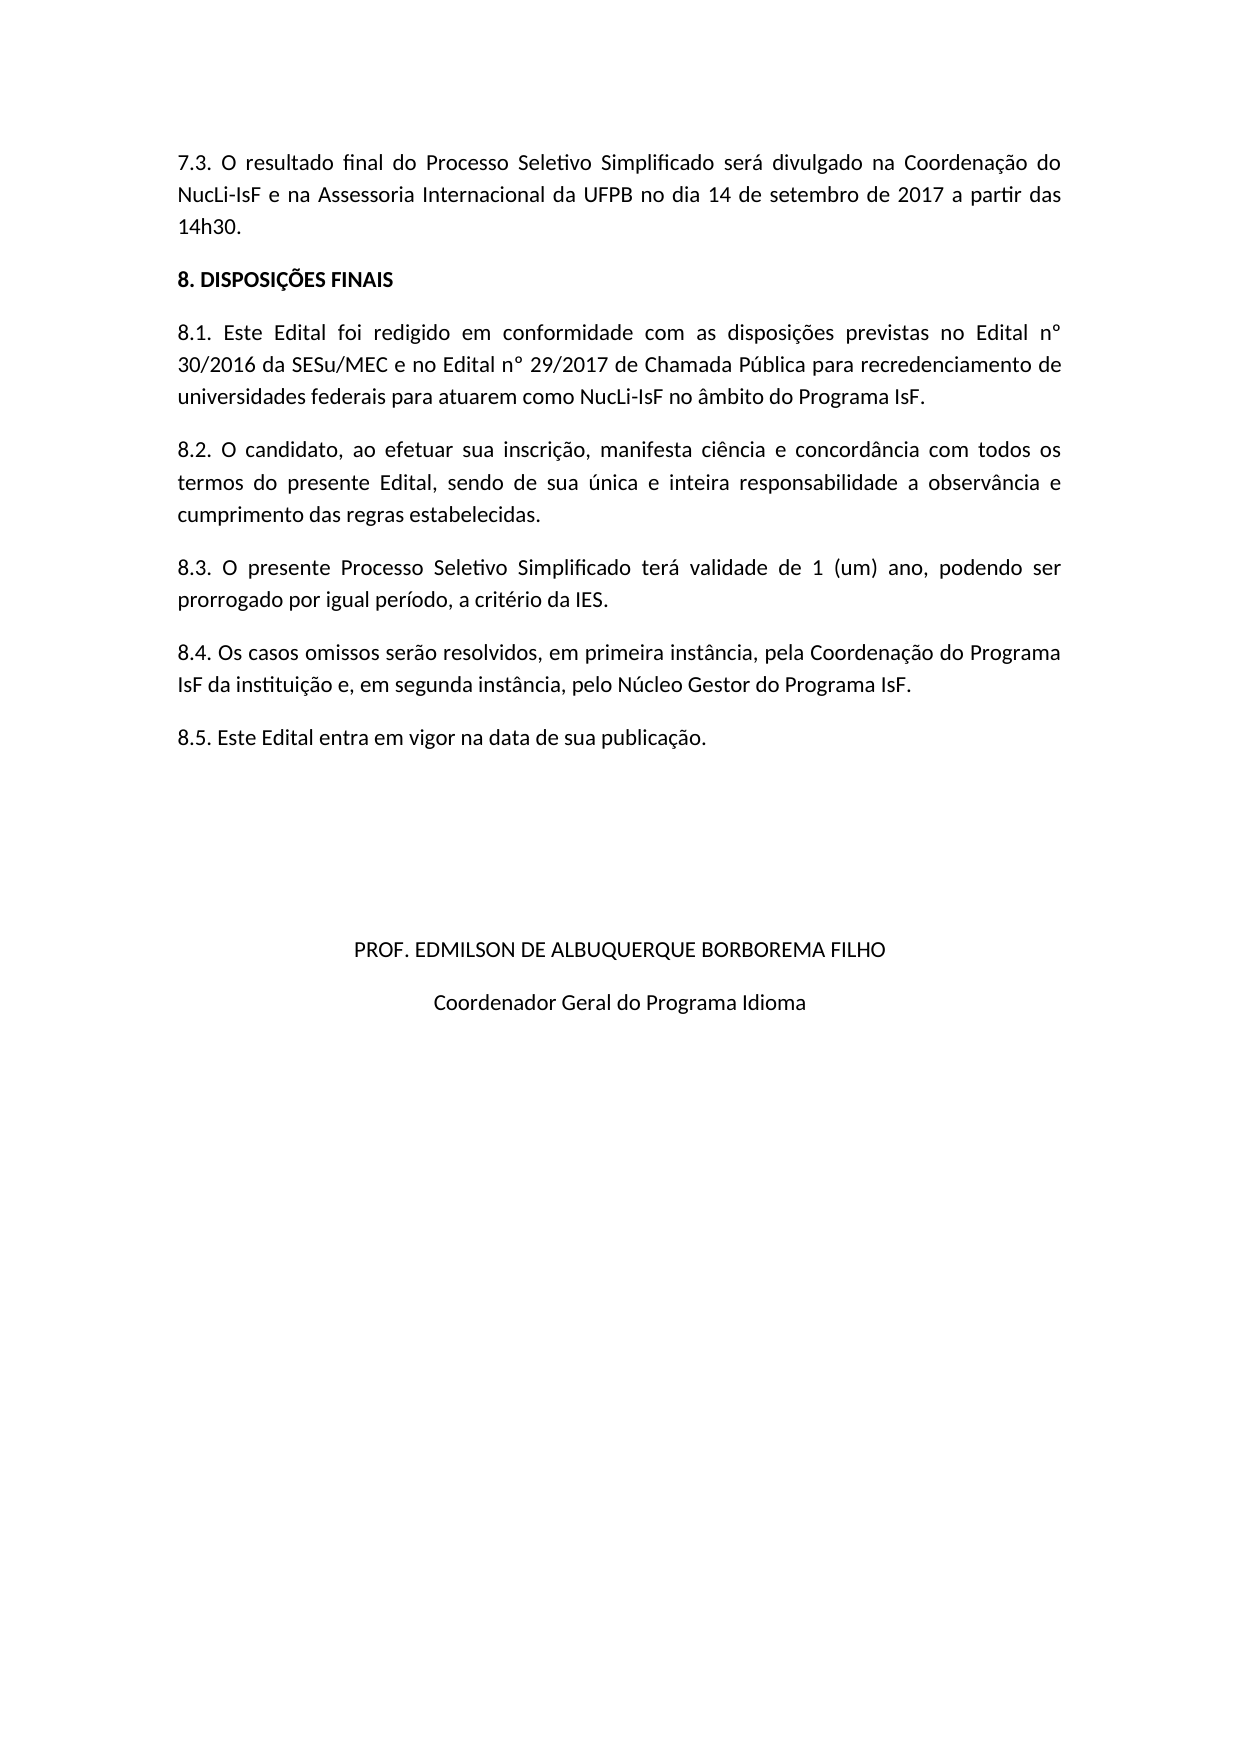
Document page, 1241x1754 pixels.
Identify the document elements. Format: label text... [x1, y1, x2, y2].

text 8.1. Este Edital foi redigido em conformidade com as disposições previstas no Edital nº 30/2016 da SESu/MEC e no Edital nº 29/2017 de Chamada Pública para recredenciamento de universidades federais para atuarem como NucLi-IsF no âmbito do Programa IsF. [177, 318, 1063, 410]
text 8.4. Os casos omissos serão resolvidos, em primeira instância, pela Coordenação do Programa IsF da instituição e, em segunda instância, pelo Núcleo Gestor do Programa IsF. [177, 638, 1063, 698]
text 8.2. O candidato, ao efetuar sua inscrição, manifesta ciência e concordância com todos os termos do presente Edital, sendo de sua única e inteira responsabilidade a observância e cumprimento das regras estabelecidas. [177, 435, 1063, 528]
text Coordenador Geral do Programa Idioma [177, 988, 1063, 1016]
text PROF. EDMILSON DE ALBUQUERQUE BORBOREMA FILHO [177, 935, 1063, 963]
text 7.3. O resultado final do Processo Seletivo Simplificado será divulgado na Coordenação do NucLi-IsF e na Assessoria Internacional da UFPB no dia 14 de setembro de 2017 a partir das 14h30. [177, 148, 1063, 240]
text 8. DISPOSIÇÕES FINAIS [177, 265, 1063, 293]
text 8.5. Este Edital entra em vigor na data de sua publicação. [177, 723, 1063, 751]
text 8.3. O presente Processo Seletivo Simplificado terá validade de 1 (um) ano, podendo ser prorrogado por igual período, a critério da IES. [177, 553, 1063, 613]
